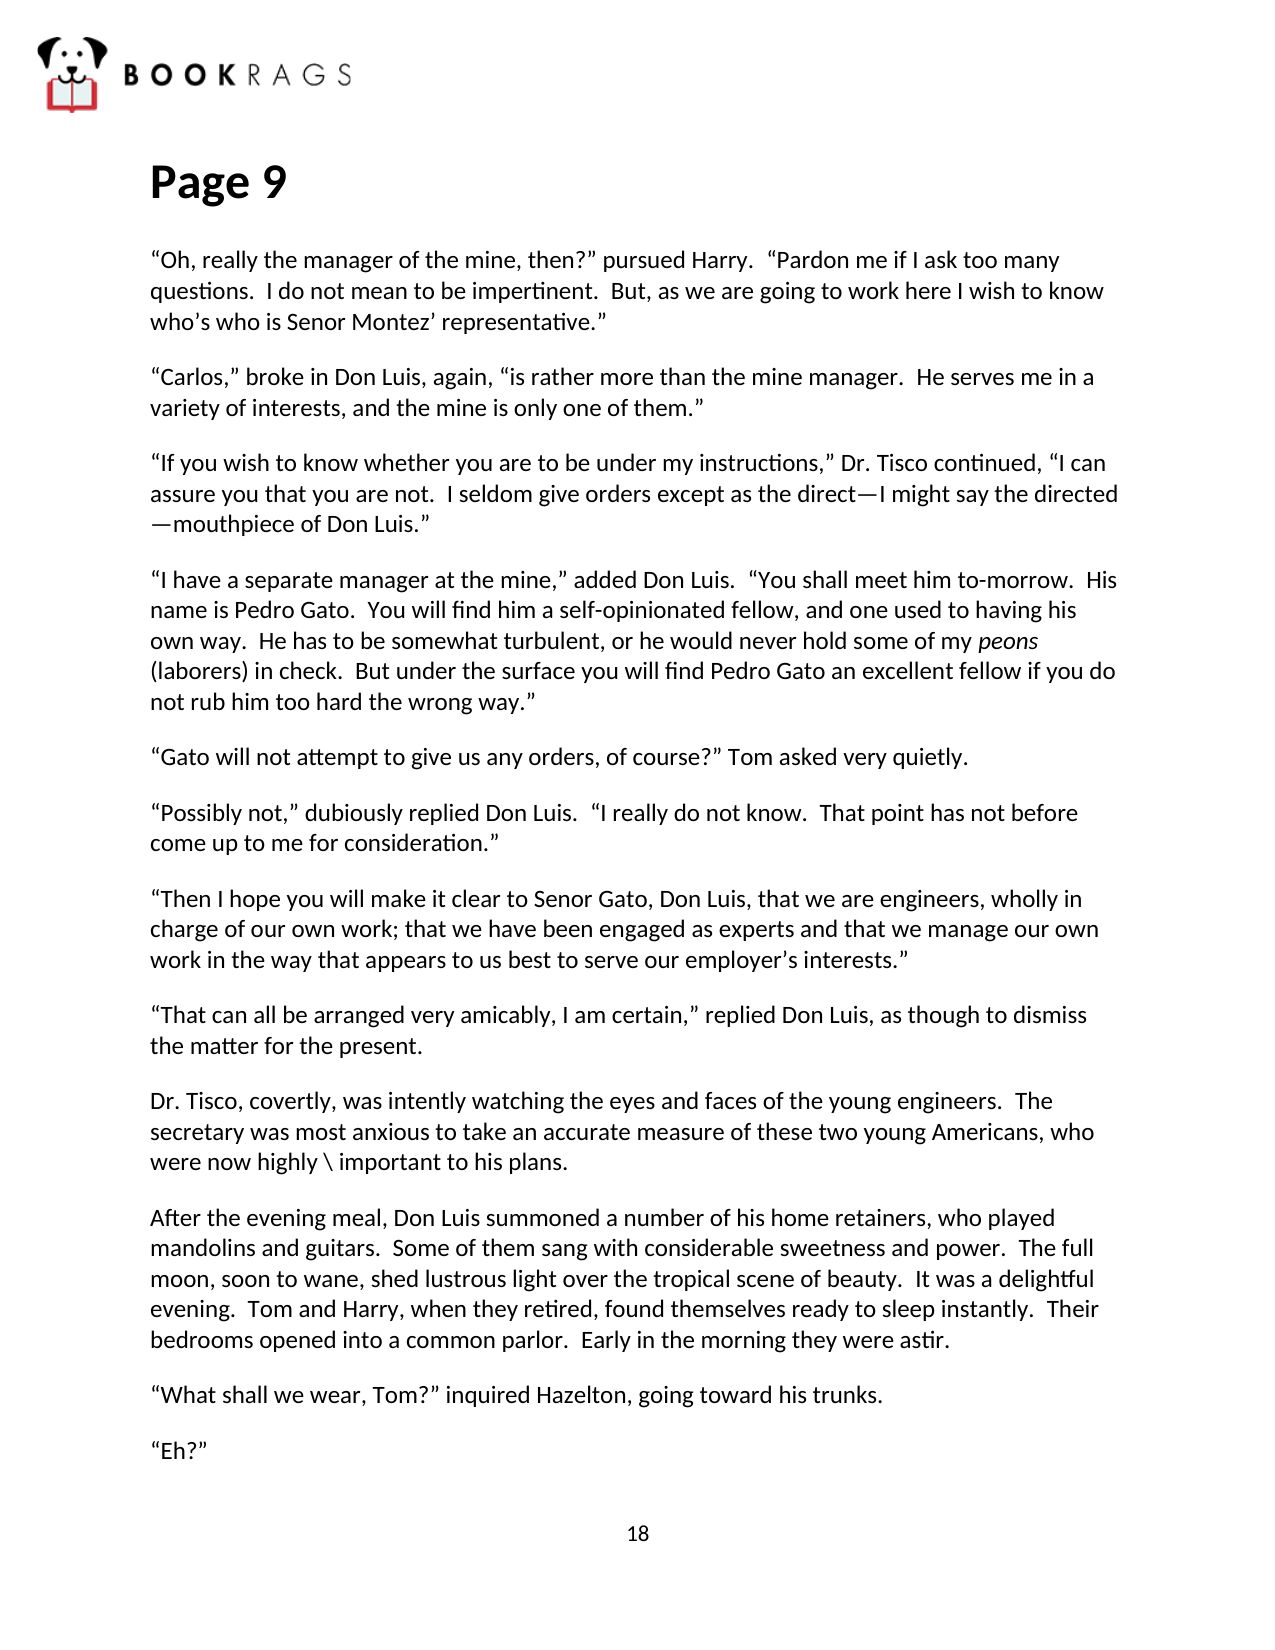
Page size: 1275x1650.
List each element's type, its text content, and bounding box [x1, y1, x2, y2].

text “Oh, really the manager of the mine, then?” pursued Harry. “Pardon me if I ask too many questions. I do not mean to be impertinent. But, as we are going to work here I wish to know who’s who is Senor Montez’ representative.” [150, 244, 1125, 336]
text Page 9 [150, 150, 1125, 211]
text “Eh?” [150, 1435, 1125, 1466]
text “I have a separate manager at the mine,” added Don Luis. “You shall meet him to-morrow. His name is Pedro Gato. You will find him a self-opinionated fellow, and one used to having his own way. He has to be somewhat turbulent, or he would never hold some of my peons (laborers) in check. But under the surface you will find Pedro Gato an excellent fellow if you do not rub him too hard the wrong way.” [150, 564, 1125, 716]
text “That can all be arranged very amicably, I am certain,” replied Don Luis, as though to dismiss the matter for the present. [150, 999, 1125, 1061]
text “If you wish to know whether you are to be under my instructions,” Dr. Tisco continued, “I can assure you that you are not. I seldom give orders except as the direct—­I might say the directed—­mouthpiece of Don Luis.” [150, 447, 1125, 539]
text After the evening meal, Don Luis summoned a number of his home retainers, who played mandolins and guitars. Some of them sang with considerable sweetness and power. The full moon, soon to wane, shed lustrous light over the tropical scene of beauty. It was a delightful evening. Tom and Harry, when they retired, found themselves ready to sleep instantly. Their bedrooms opened into a common parlor. Early in the morning they were astir. [150, 1202, 1125, 1355]
picture [37, 37, 351, 113]
text “Gato will not attempt to give us any orders, of course?” Tom asked very quietly. [150, 741, 1125, 772]
text “Carlos,” broke in Don Luis, again, “is rather more than the mine manager. He serves me in a variety of interests, and the mine is only one of them.” [150, 361, 1125, 422]
text Dr. Tisco, covertly, was intently watching the eyes and faces of the young engineers. The secretary was most anxious to take an accurate measure of these two young Americans, who were now highly \ important to his plans. [150, 1086, 1125, 1177]
text “Possibly not,” dubiously replied Don Luis. “I really do not know. That point has not before come up to me for consideration.” [150, 797, 1125, 858]
text “What shall we wear, Tom?” inquired Hazelton, going toward his trunks. [150, 1380, 1125, 1410]
text “Then I hope you will make it clear to Senor Gato, Don Luis, that we are engineers, wholly in charge of our own work; that we have been engaged as experts and that we manage our own work in the way that appears to us best to serve our employer’s interests.” [150, 883, 1125, 974]
